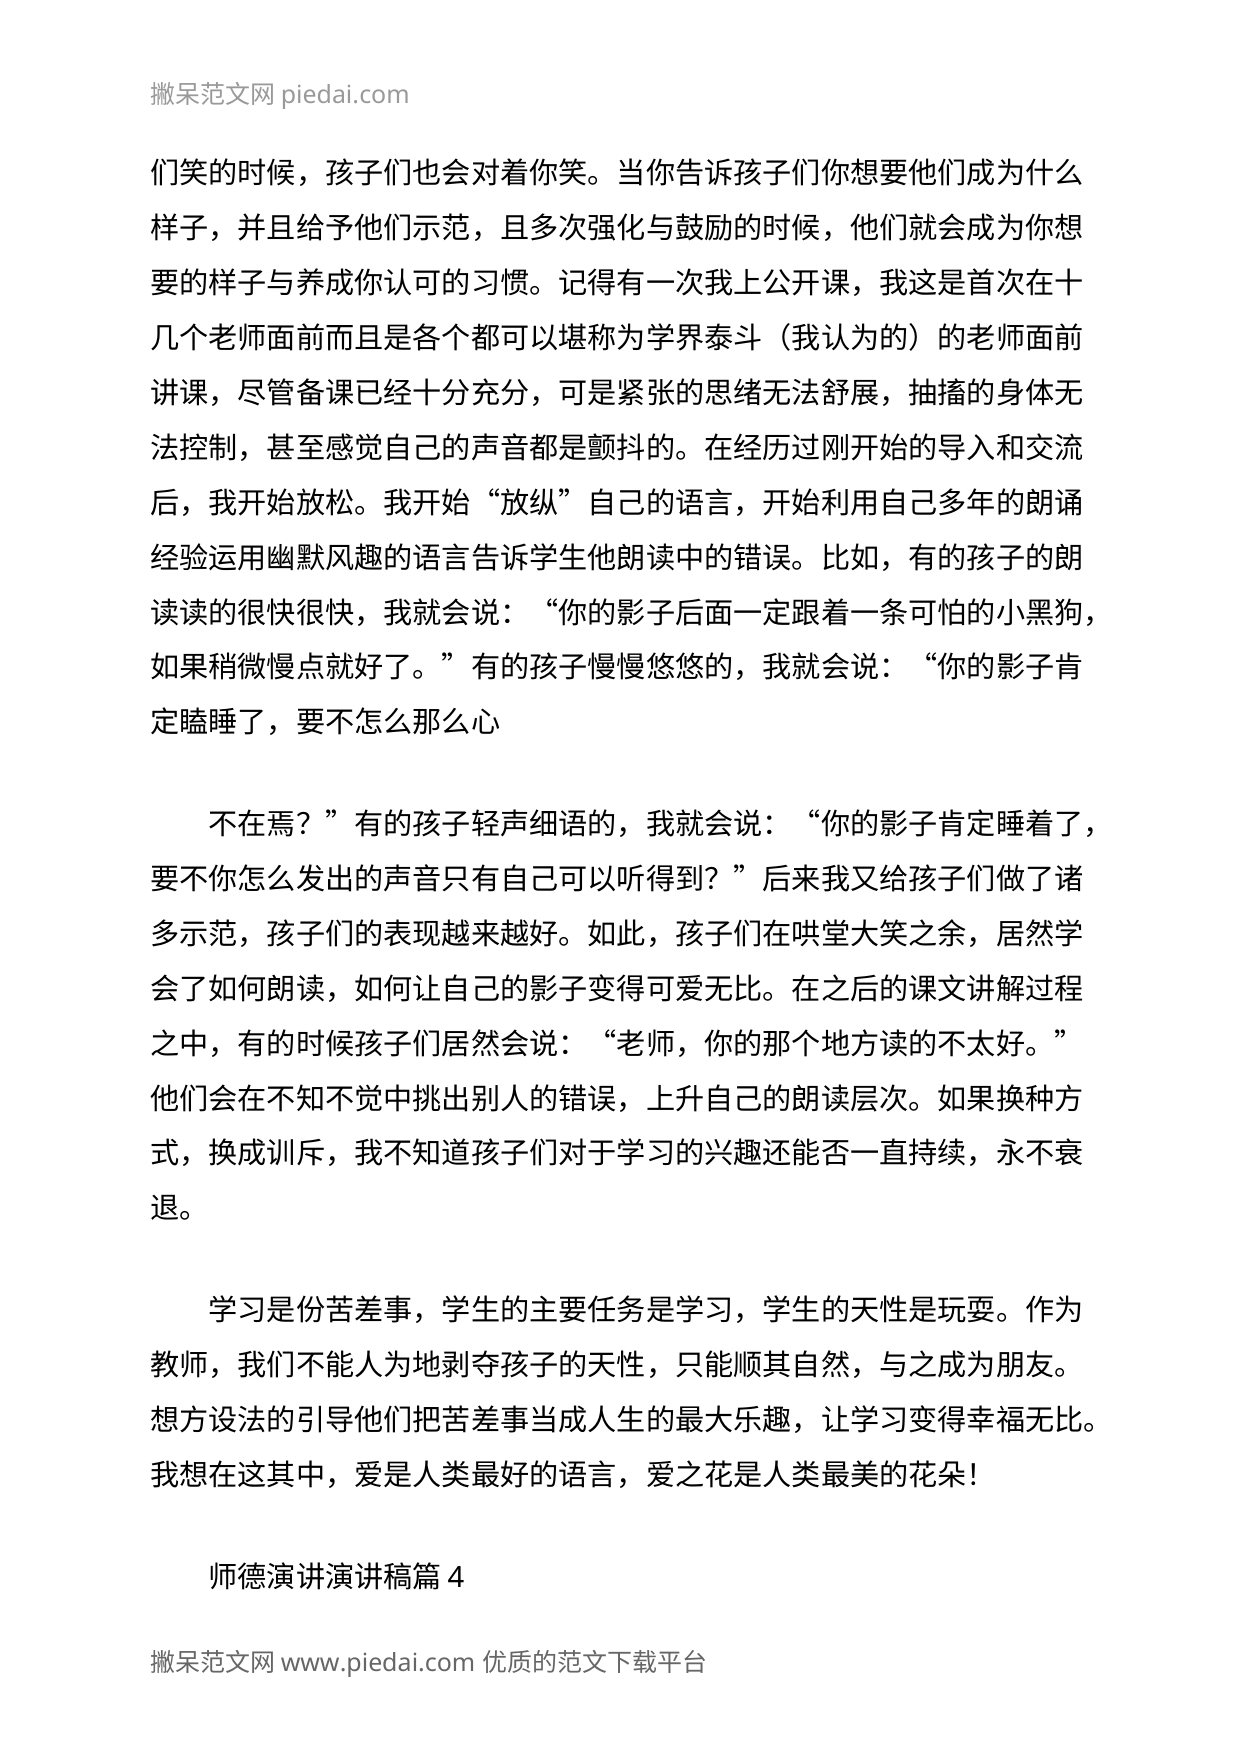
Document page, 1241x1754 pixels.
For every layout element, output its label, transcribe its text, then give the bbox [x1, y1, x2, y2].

text 师德演讲演讲稿篇4 [150, 1553, 1090, 1596]
text 学习是份苦差事，学生的主要任务是学习，学生的天性是玩耍。作为教师，我们不能人为地剥夺孩子的天性，只能顺其自然，与之成为朋友。想方设法的引导他们把苦差事当成人生的最大乐趣，让学习变得幸福无比。我想在这其中，爱是人类最好的语言，爱之花是人类最美的花朵！ [150, 1287, 1090, 1494]
text 不在焉？”有的孩子轻声细语的，我就会说：“你的影子肯定睡着了，要不你怎么发出的声音只有自己可以听得到？”后来我又给孩子们做了诸多示范，孩子们的表现越来越好。如此，孩子们在哄堂大笑之余，居然学会了如何朗读，如何让自己的影子变得可爱无比。在之后的课文讲解过程之中，有的时候孩子们居然会说：“老师，你的那个地方读的不太好。”他们会在不知不觉中挑出别人的错误，上升自己的朗读层次。如果换种方式，换成训斥，我不知道孩子们对于学习的兴趣还能否一直持续，永不衰退。 [150, 801, 1090, 1227]
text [150, 150, 1090, 741]
